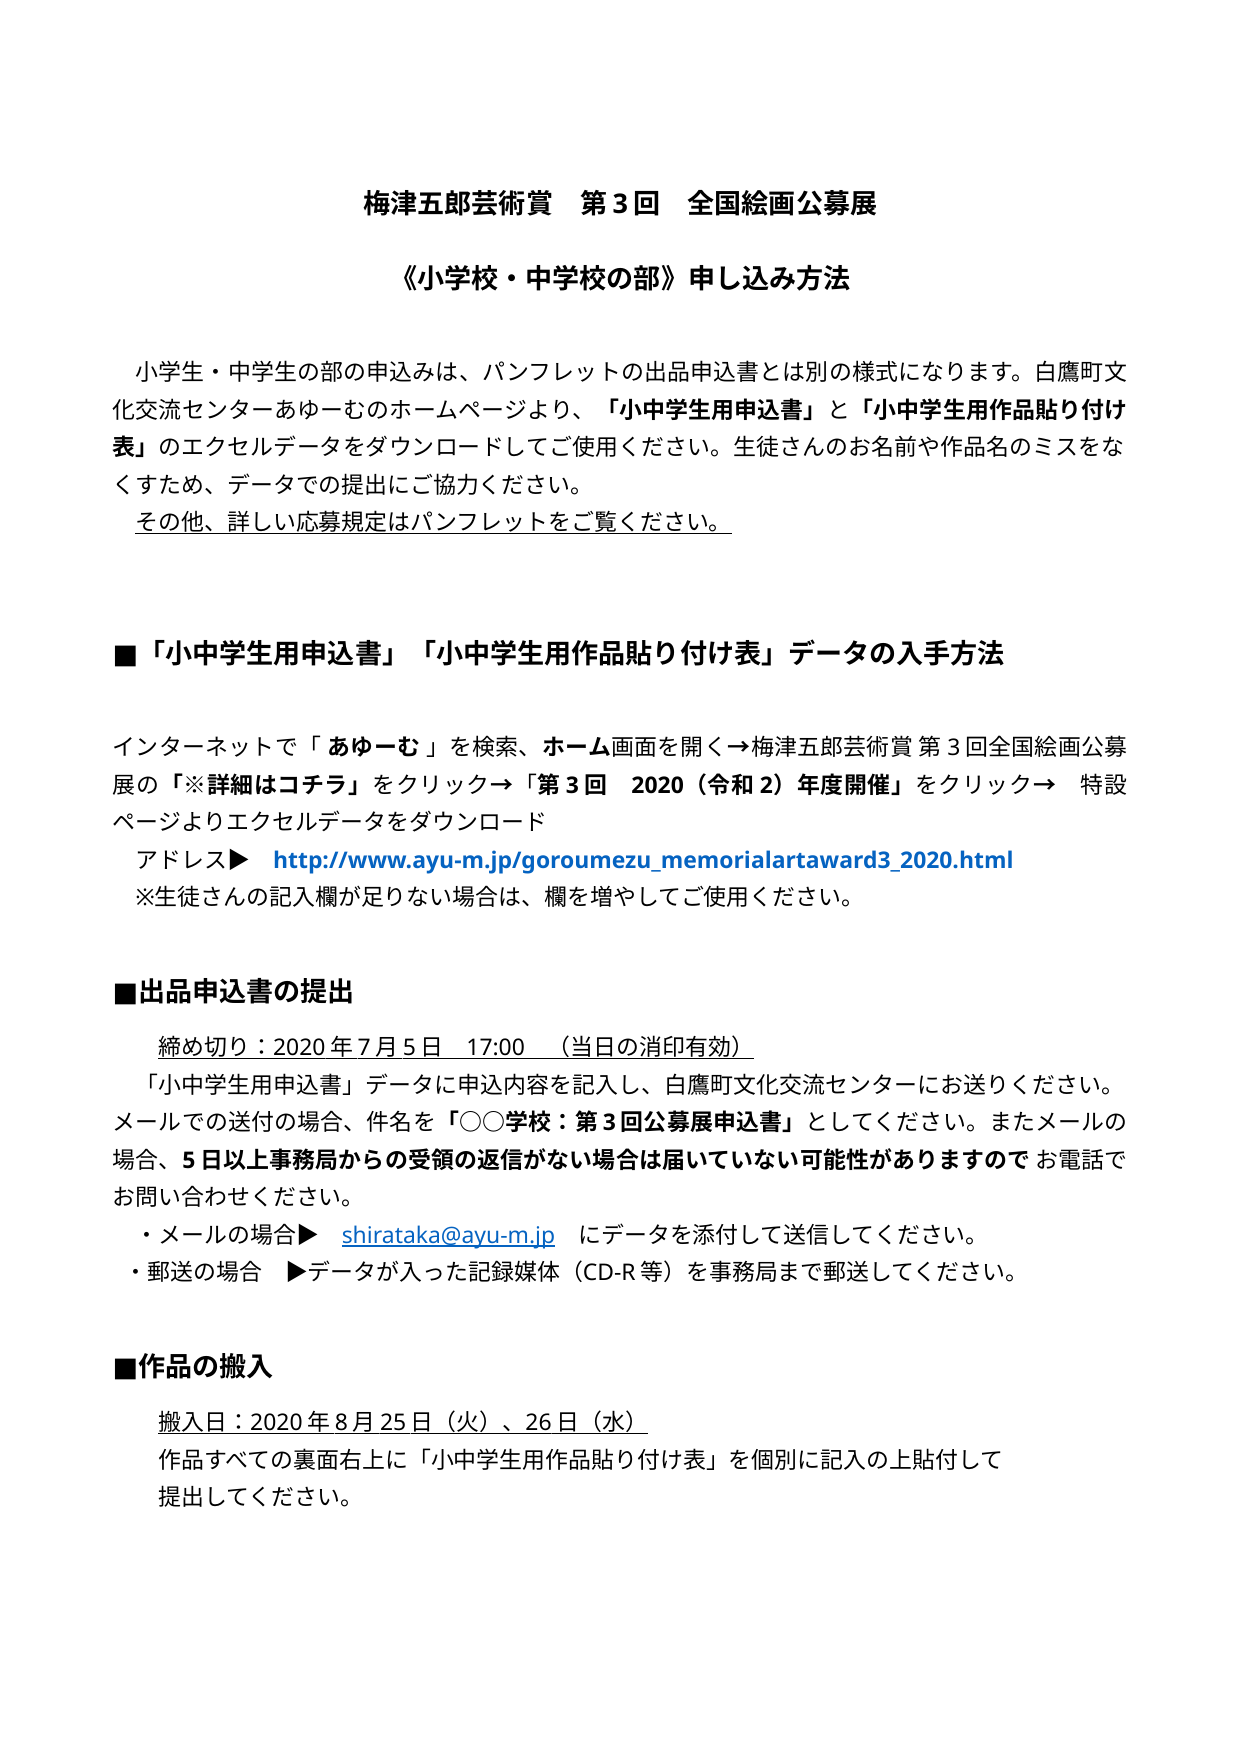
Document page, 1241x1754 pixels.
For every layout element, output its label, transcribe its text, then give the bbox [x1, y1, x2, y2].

text 提出してください。 [112, 1477, 1128, 1514]
text 小学生・中学生の部の申込みは、パンフレットの出品申込書とは別の様式になります。白鷹町文化交流センターあゆーむのホームページより、「小中学生用申込書」と「小中学生用作品貼り付け表」のエクセルデータをダウンロードしてご使用ください。生徒さんのお名前や作品名のミスをなくすため、データでの提出にご協力ください。 [112, 352, 1128, 502]
text ※生徒さんの記入欄が足りない場合は、欄を増やしてご使用ください。 [112, 877, 1128, 914]
text 《小学校・中学校の部》申し込み方法 [112, 239, 1128, 314]
text 「小中学生用申込書」データに申込内容を記入し、白鷹町文化交流センターにお送りください。メールでの送付の場合、件名を「○○学校：第3回公募展申込書」としてください。またメールの場合、5日以上事務局からの受領の返信がない場合は届いていない可能性がありますのでお電話でお問い合わせください。 [112, 1064, 1128, 1214]
text 梅津五郎芸術賞 第3回 全国絵画公募展 [112, 164, 1128, 239]
text インターネットで「 あゆーむ 」を検索、ホーム画面を開く→梅津五郎芸術賞 第3回全国絵画公募展の「※詳細はコチラ」をクリック→「第3回 2020（令和2）年度開催」をクリック→ 特設ページよりエクセルデータをダウンロード [112, 727, 1128, 839]
text ・メールの場合▶ shirataka@ayu-m.jp にデータを添付して送信してください。 [112, 1214, 1128, 1252]
text その他、詳しい応募規定はパンフレットをご覧ください。 [112, 502, 1128, 539]
text ■「小中学生用申込書」「小中学生用作品貼り付け表」データの入手方法 [112, 614, 1128, 689]
text アドレス▶ http://www.ayu-m.jp/goroumezu_memorialartaward3_2020.html [112, 839, 1128, 877]
text 締め切り：2020年7月5日 17:00 （当日の消印有効） [112, 1027, 1128, 1064]
text ・郵送の場合 ▶データが入った記録媒体（CD-R等）を事務局まで郵送してください。 [112, 1252, 1128, 1289]
text 搬入日：2020年8月25日（火）、26日（水） [112, 1402, 1128, 1439]
text ■出品申込書の提出 [112, 952, 1128, 1027]
text ■作品の搬入 [112, 1327, 1128, 1402]
text 作品すべての裏面右上に「小中学生用作品貼り付け表」を個別に記入の上貼付して [112, 1439, 1128, 1477]
